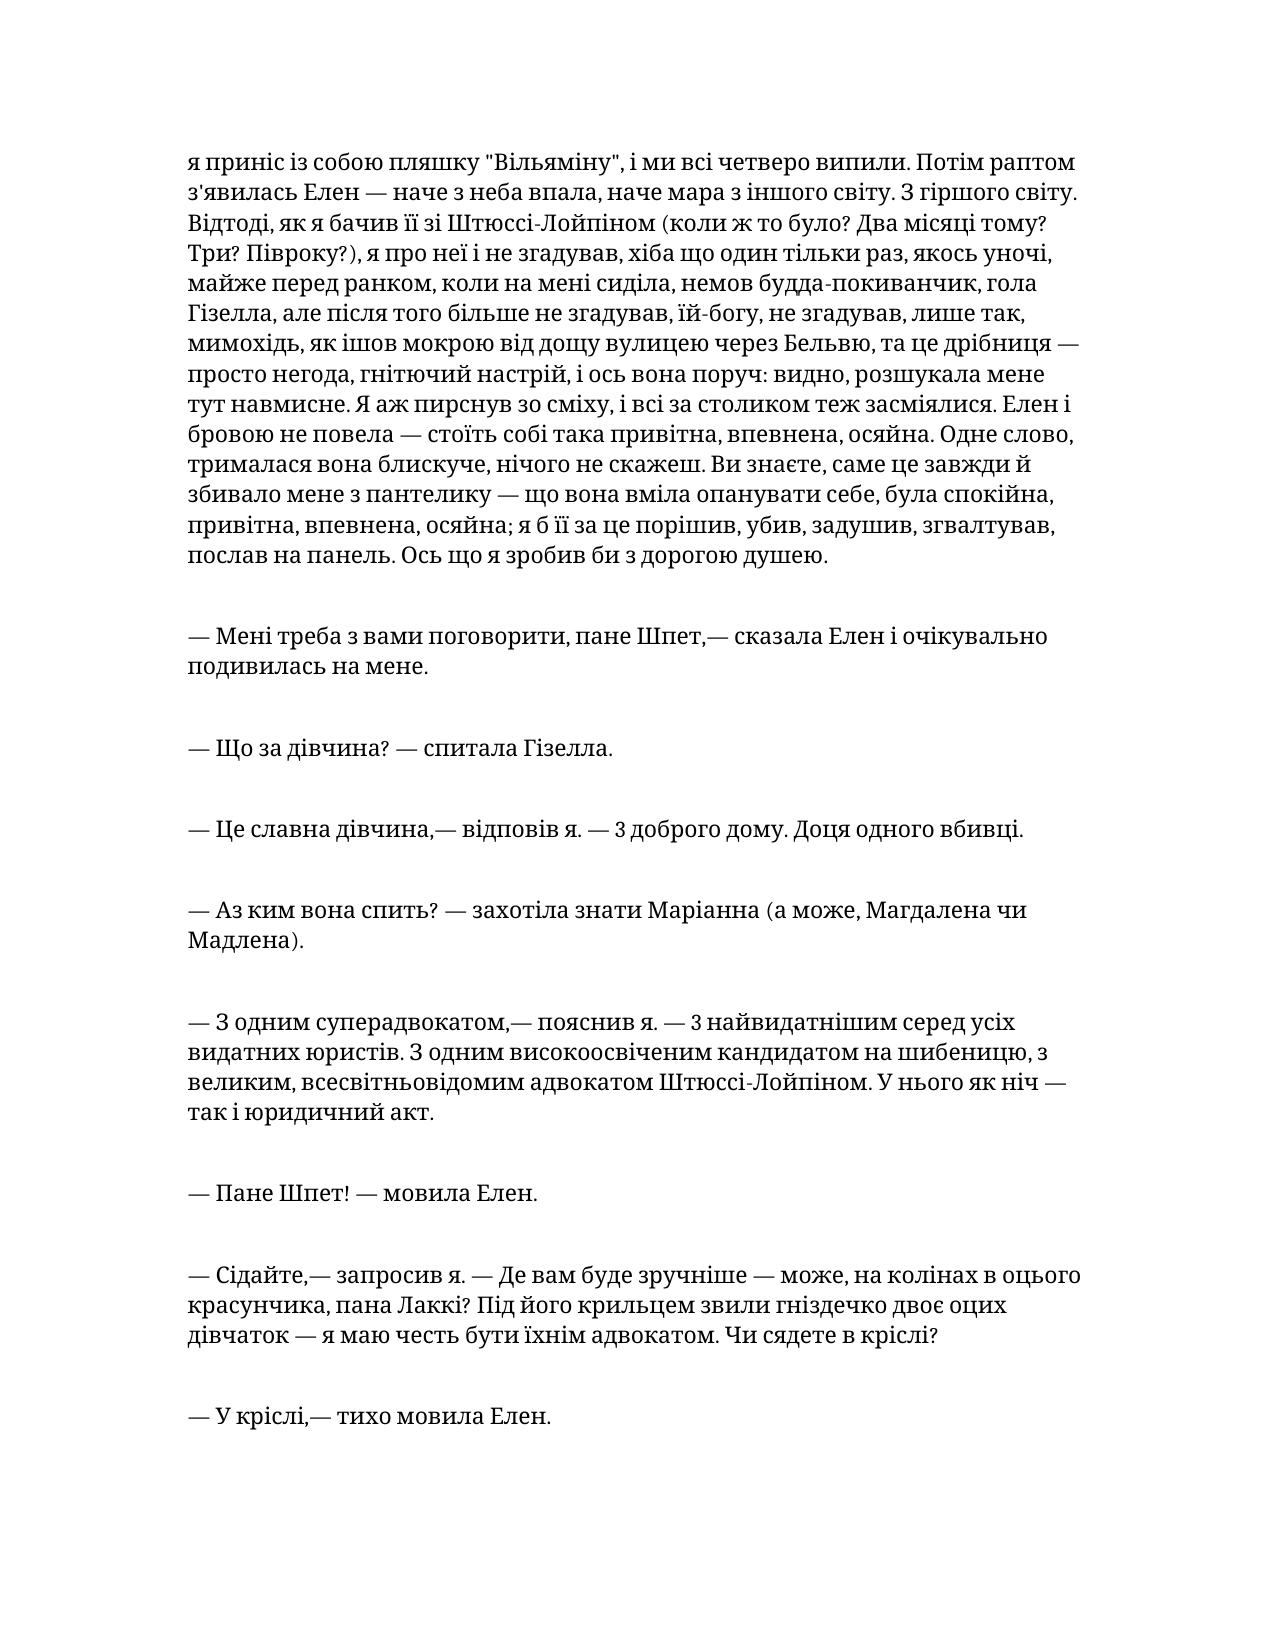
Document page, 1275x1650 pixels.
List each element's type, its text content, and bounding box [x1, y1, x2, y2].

text — Це славна дівчина,— відповів я. — 3 доброго дому. Доця одного вбивці. [187, 786, 1087, 843]
text — Мені треба з вами поговорити, пане Шпет,— сказала Елен і очікувально подивилась на мене. [187, 594, 1087, 681]
text — З одним суперадвокатом,— пояснив я. — 3 найвидатнішим серед усіх видатних юристів. З одним високоосвіченим кандидатом на шибеницю, з великим, всесвітньовідомим адвокатом Штюссі-Лойпіном. У нього як ніч — так і юридичний акт. [187, 979, 1087, 1126]
text — У кріслі,— тихо мовила Елен. [187, 1374, 1087, 1431]
text — Пане Шпет! — мовила Елен. [187, 1151, 1087, 1208]
text — Аз ким вона спить? — захотіла знати Маріанна (а може, Магдалена чи Мадлена). [187, 868, 1087, 954]
text — Що за дівчина? — спитала Гізелла. [187, 705, 1087, 762]
text — Сідайте,— запросив я. — Де вам буде зручніше — може, на колінах в оцього красунчика, пана Лаккі? Під його крильцем звили гніздечко двоє оцих дівчаток — я маю честь бути їхнім адвокатом. Чи сядете в кріслі? [187, 1232, 1087, 1349]
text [187, 150, 1087, 569]
